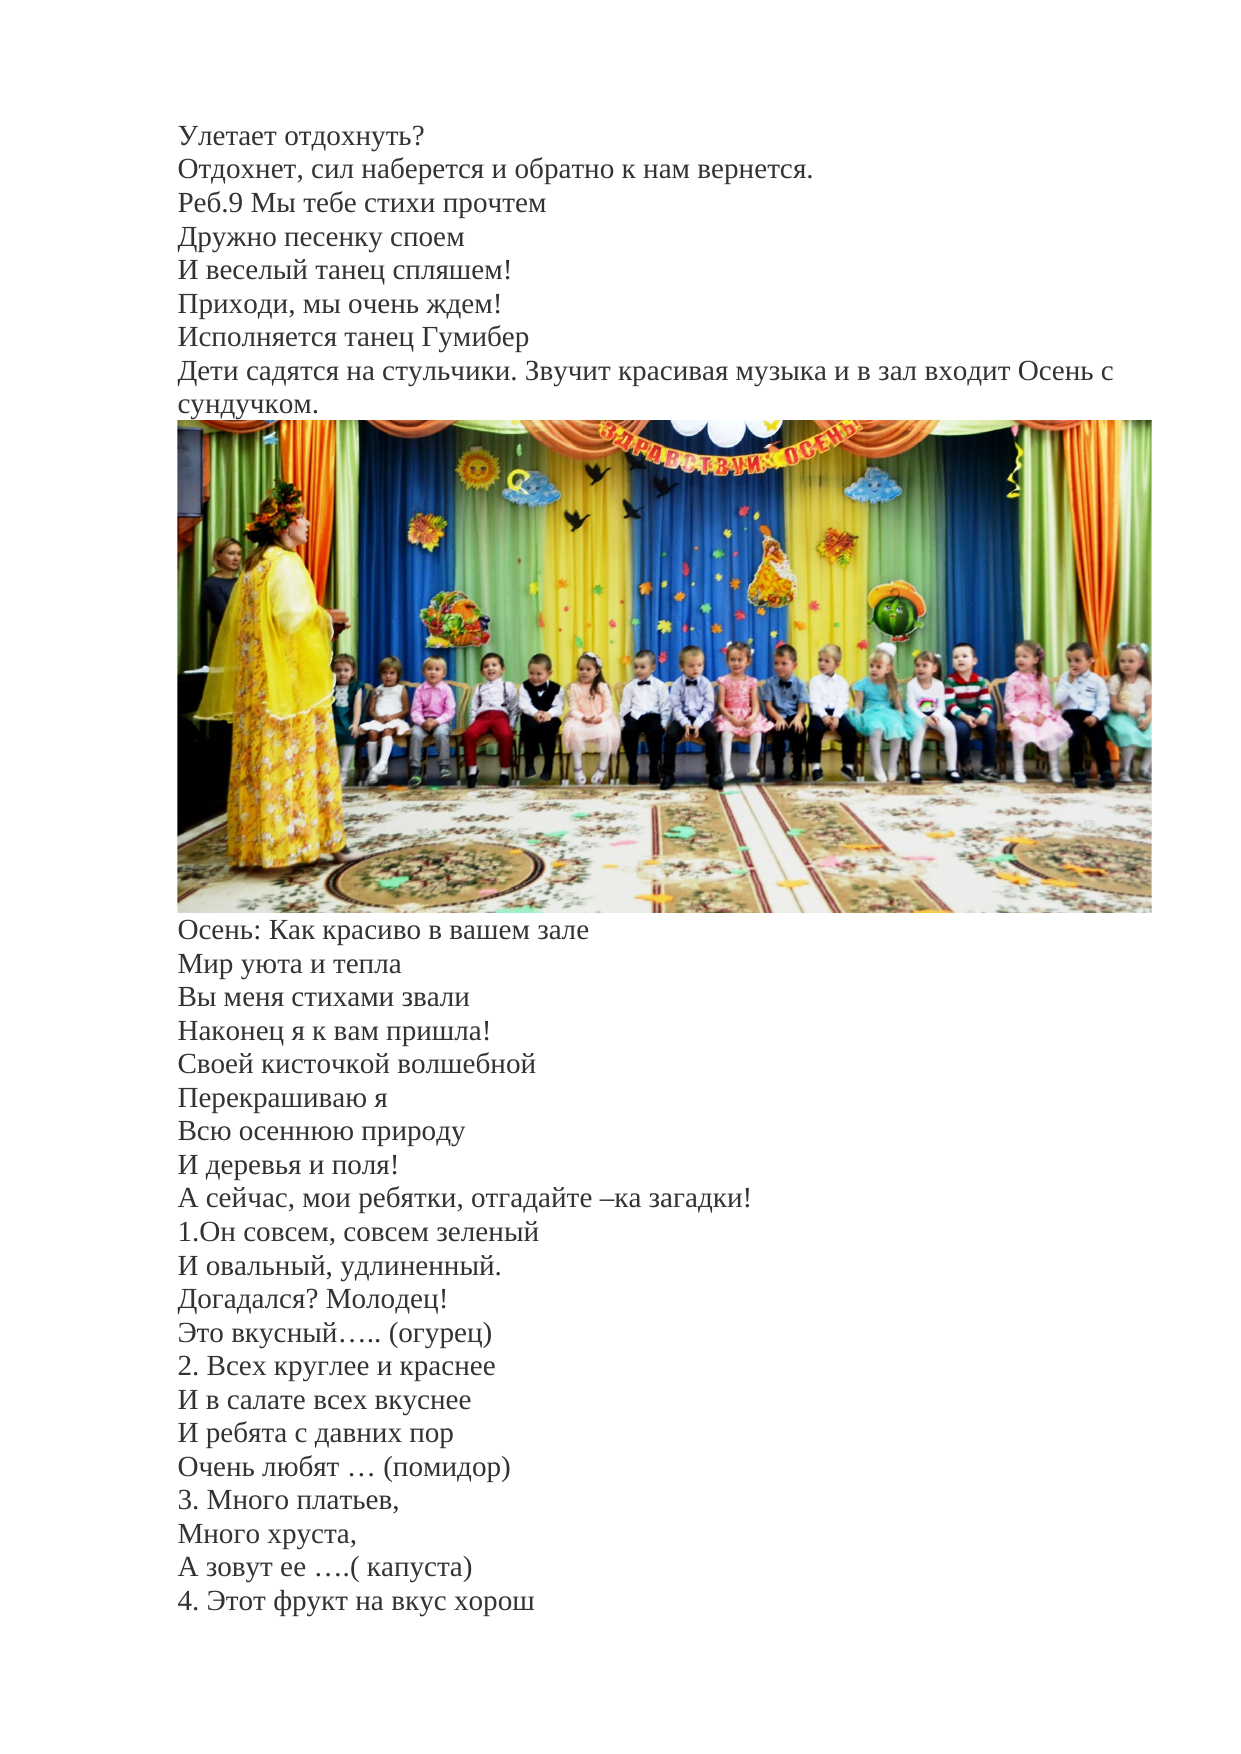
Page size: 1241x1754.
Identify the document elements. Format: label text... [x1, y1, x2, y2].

text Дети садятся на стульчики. Звучит красивая музыка и в зал входит Осень с сундучком. [177, 353, 1152, 420]
text И деревья и поля! [177, 1147, 1152, 1181]
text И в салате всех вкуснее [177, 1382, 1152, 1415]
text Дружно песенку споем [177, 219, 1152, 252]
text А зовут ее ….( капуста) [177, 1549, 1152, 1583]
text Наконец я к вам пришла! [177, 1013, 1152, 1046]
text Реб.9 Мы тебе стихи прочтем [177, 185, 1152, 219]
picture [177, 420, 1152, 913]
text 3. Много платьев, [177, 1482, 1152, 1516]
text Много хруста, [177, 1516, 1152, 1549]
text Мир уюта и тепла [177, 946, 1152, 979]
text И овальный, удлиненный. [177, 1248, 1152, 1281]
text Своей кисточкой волшебной [177, 1046, 1152, 1080]
text И веселый танец спляшем! [177, 252, 1152, 286]
text И ребята с давних пор [177, 1415, 1152, 1449]
text Всю осеннюю природу [177, 1113, 1152, 1147]
text Вы меня стихами звали [177, 979, 1152, 1013]
text Это вкусный….. (огурец) [177, 1315, 1152, 1348]
text Очень любят … (помидор) [177, 1449, 1152, 1482]
text Осень: Как красиво в вашем зале [177, 913, 1152, 946]
text А сейчас, мои ребятки, отгадайте –ка загадки! [177, 1181, 1152, 1214]
text 4. Этот фрукт на вкус хорош [177, 1583, 1152, 1617]
text Улетает отдохнуть? [177, 118, 1152, 152]
text Перекрашиваю я [177, 1080, 1152, 1113]
text Догадался? Молодец! [177, 1281, 1152, 1315]
text Приходи, мы очень ждем! [177, 286, 1152, 319]
text 2. Всех круглее и краснее [177, 1348, 1152, 1382]
text Отдохнет, сил наберется и обратно к нам вернется. [177, 152, 1152, 185]
text Исполняется танец Гумибер [177, 319, 1152, 353]
text 1.Он совсем, совсем зеленый [177, 1214, 1152, 1248]
